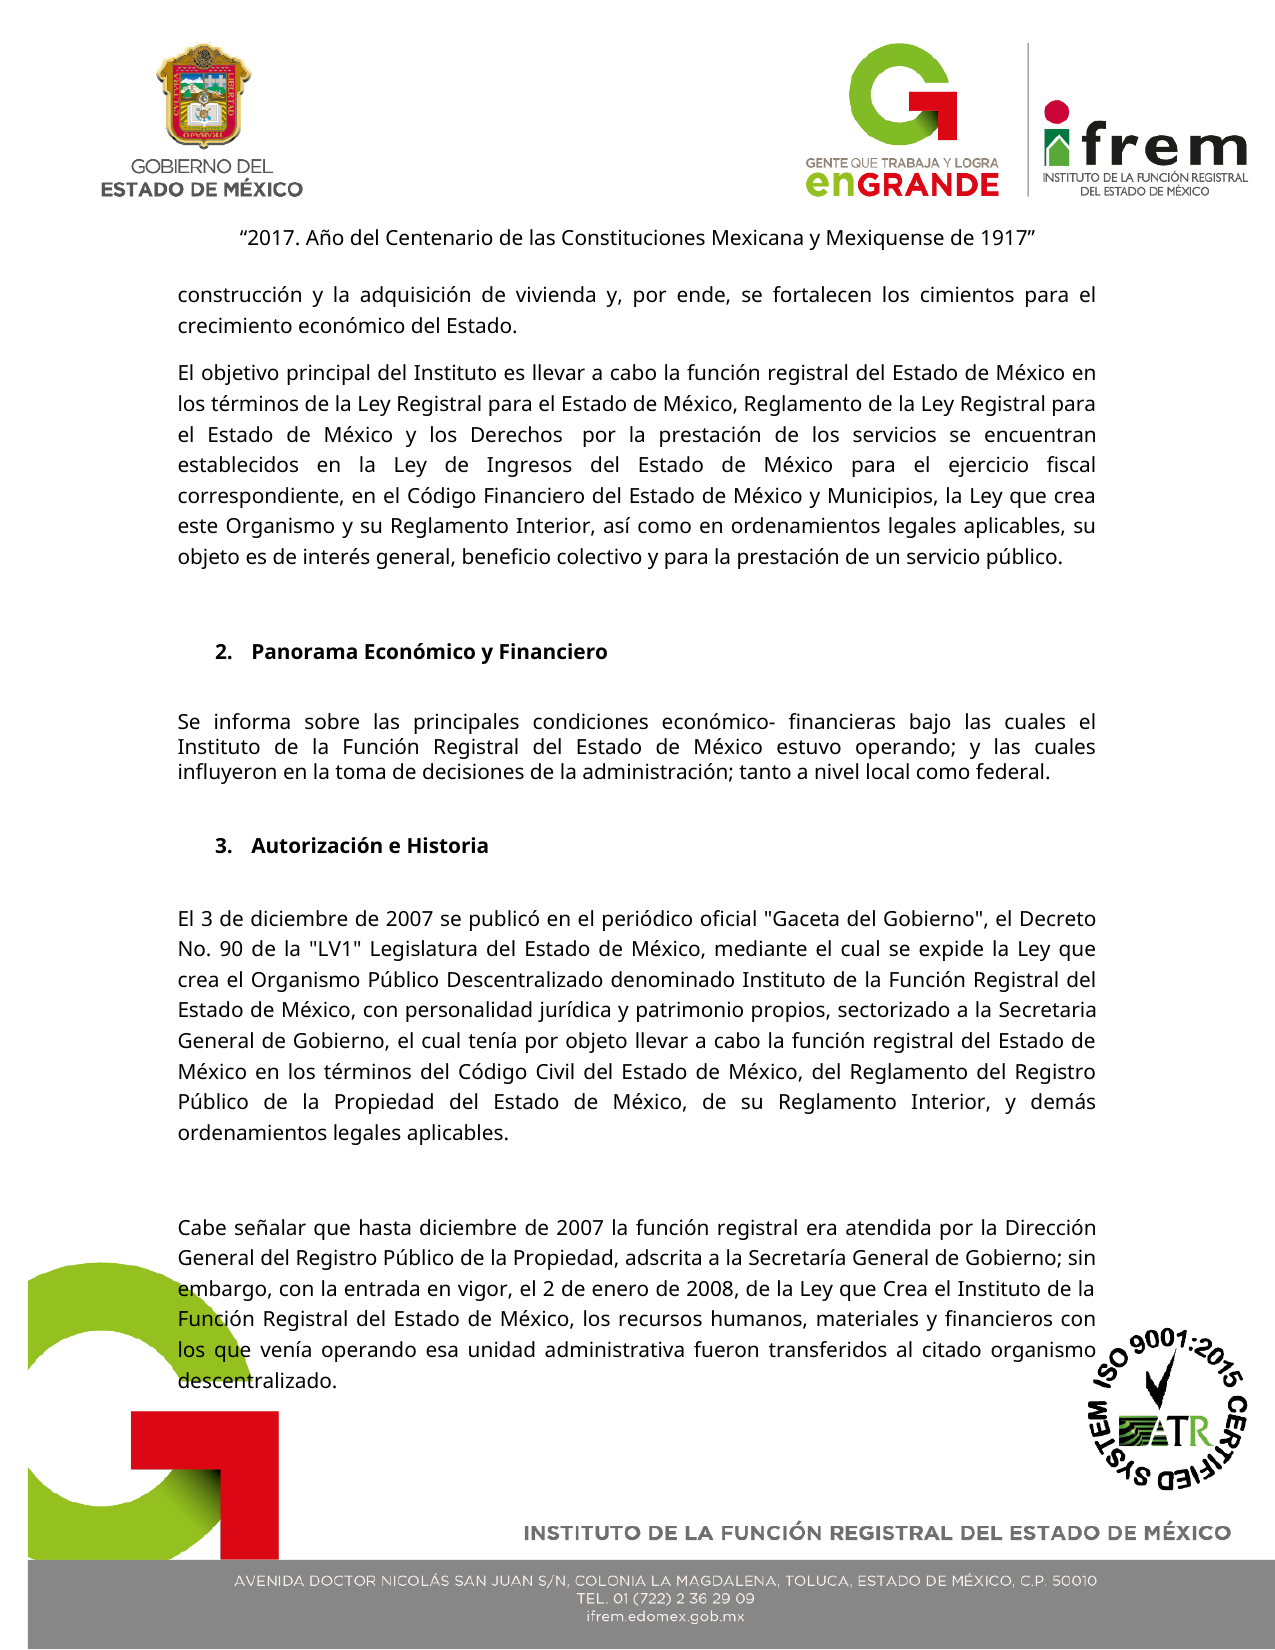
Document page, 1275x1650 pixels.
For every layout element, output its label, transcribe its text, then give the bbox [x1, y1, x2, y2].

picture [32, 27, 1275, 215]
text El objetivo principal del Instituto es llevar a cabo la función registral del Estado de México en los términos de la Ley Registral para el Estado de México, Reglamento de la Ley Registral para el Estado de México y los Derechos por la prestación de los servicios se encuentran establecidos en la Ley de Ingresos del Estado de México para el ejercicio fiscal correspondiente, en el Código Financiero del Estado de México y Municipios, la Ley que crea este Organismo y su Reglamento Interior, así como en ordenamientos legales aplicables, su objeto es de interés general, beneficio colectivo y para la prestación de un servicio público. [177, 358, 1098, 571]
text El 3 de diciembre de 2007 se publicó en el periódico oficial "Gaceta del Gobierno", el Decreto No. 90 de la "LV1" Legislatura del Estado de México, mediante el cual se expide la Ley que crea el Organismo Público Descentralizado denominado Instituto de la Función Registral del Estado de México, con personalidad jurídica y patrimonio propios, sectorizado a la Secretaria General de Gobierno, el cual tenía por objeto llevar a cabo la función registral del Estado de México en los términos del Código Civil del Estado de México, del Reglamento del Registro Público de la Propiedad del Estado de México, de su Reglamento Interior, y demás ordenamientos legales aplicables. [177, 904, 1098, 1147]
text 2. Panorama Económico y Financiero [215, 637, 1098, 665]
text 3. Autorización e Historia [215, 831, 1098, 860]
text Cabe señalar que hasta diciembre de 2007 la función registral era atendida por la Dirección General del Registro Público de la Propiedad, adscrita a la Secretaría General de Gobierno; sin embargo, con la entrada en vigor, el 2 de enero de 2008, de la Ley que Crea el Instituto de la Función Registral del Estado de México, los recursos humanos, materiales y financieros con los que venía operando esa unidad administrativa fueron transferidos al citado organismo descentralizado. [177, 1213, 1098, 1394]
picture [27, 1250, 1275, 1649]
text Se informa sobre las principales condiciones económico- financieras bajo las cuales el Instituto de la Función Registral del Estado de México estuvo operando; y las cuales influyeron en la toma de decisiones de la administración; tanto a nivel local como federal. [177, 709, 1098, 784]
